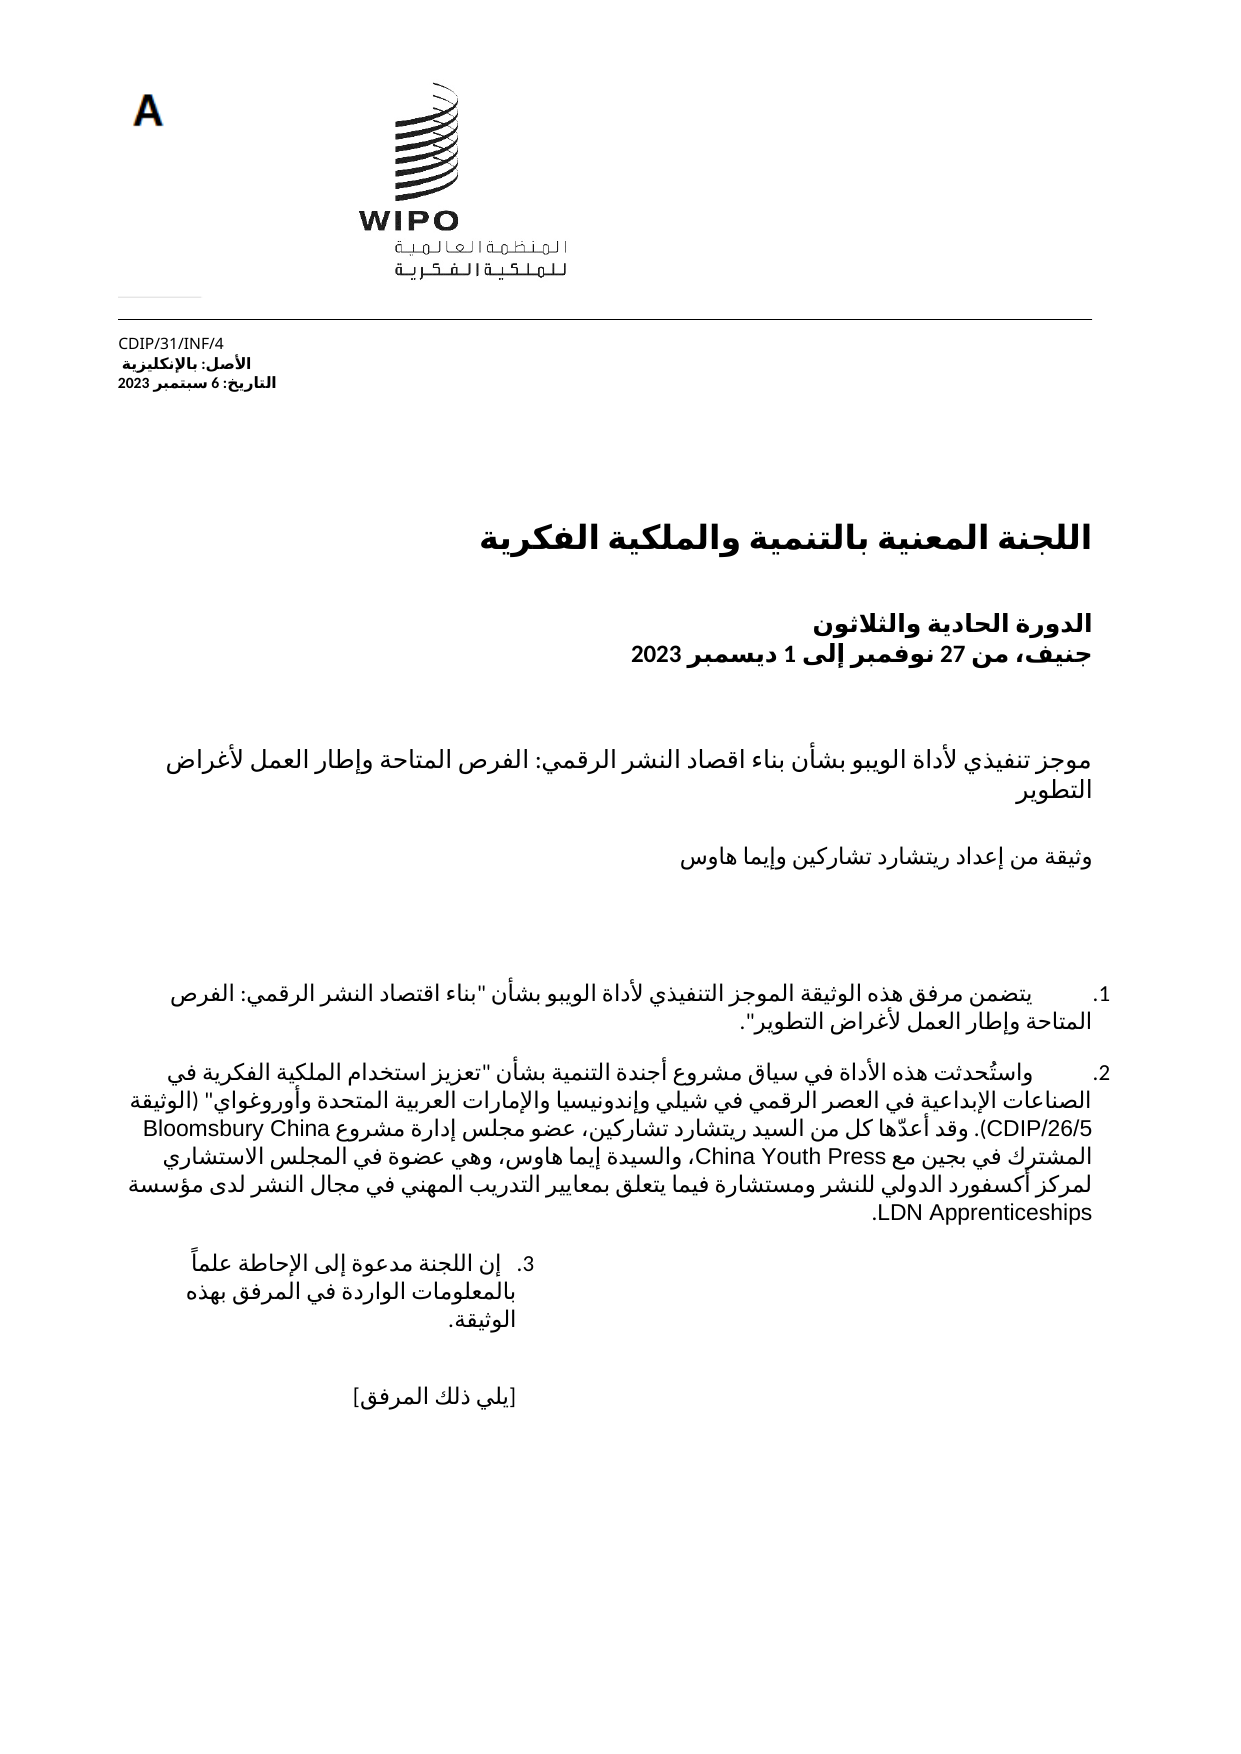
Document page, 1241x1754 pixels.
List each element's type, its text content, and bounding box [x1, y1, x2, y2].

subtitle اللجنة المعنية بالتنمية والملكية الفكرية [118, 517, 1092, 558]
text جنيف، من 27 نوفمبر إلى 1 ديسمبر 2023 [118, 638, 1092, 669]
picture [118, 79, 203, 299]
text التاريخ: 6 سبتمبر 2023 [118, 373, 1092, 392]
text إن اللجنة مدعوة إلى الإحاطة علماً بالمعلومات الواردة في المرفق بهذه الوثيقة. [118, 1249, 516, 1333]
text [يلي ذلك المرفق] [118, 1382, 516, 1410]
text وثيقة من إعداد ريتشارد تشاركين وإيما هاوس [118, 842, 1092, 870]
text الدورة الحادية والثلاثون [118, 608, 1092, 638]
text موجز تنفيذي لأداة الويبو بشأن بناء اقصاد النشر الرقمي: الفرص المتاحة وإطار العمل لأغراض التطوير [118, 744, 1092, 805]
text يتضمن مرفق هذه الوثيقة الموجز التنفيذي لأداة الويبو بشأن "بناء اقتصاد النشر الرقمي: الفرص المتاحة وإطار العمل لأغراض التطوير". [118, 979, 1092, 1035]
text CDIP/31/INF/4 [118, 333, 1092, 354]
picture [356, 79, 574, 287]
text الأصل: بالإنكليزية [118, 354, 1092, 373]
text واستُحدثت هذه الأداة في سياق مشروع أجندة التنمية بشأن "تعزيز استخدام الملكية الفكرية في الصناعات الإبداعية في العصر الرقمي في شيلي وإندونيسيا والإمارات العربية المتحدة وأوروغواي" (الوثيقة CDIP/26/5). وقد أعدّها كل من السيد ريتشارد تشاركين، عضو مجلس إدارة مشروع Bloomsbury China المشترك في بجين مع China Youth Press، والسيدة إيما هاوس، وهي عضوة في المجلس الاستشاري لمركز أكسفورد الدولي للنشر ومستشارة فيما يتعلق بمعايير التدريب المهني في مجال النشر لدى مؤسسة LDN Apprenticeships. [118, 1058, 1092, 1226]
